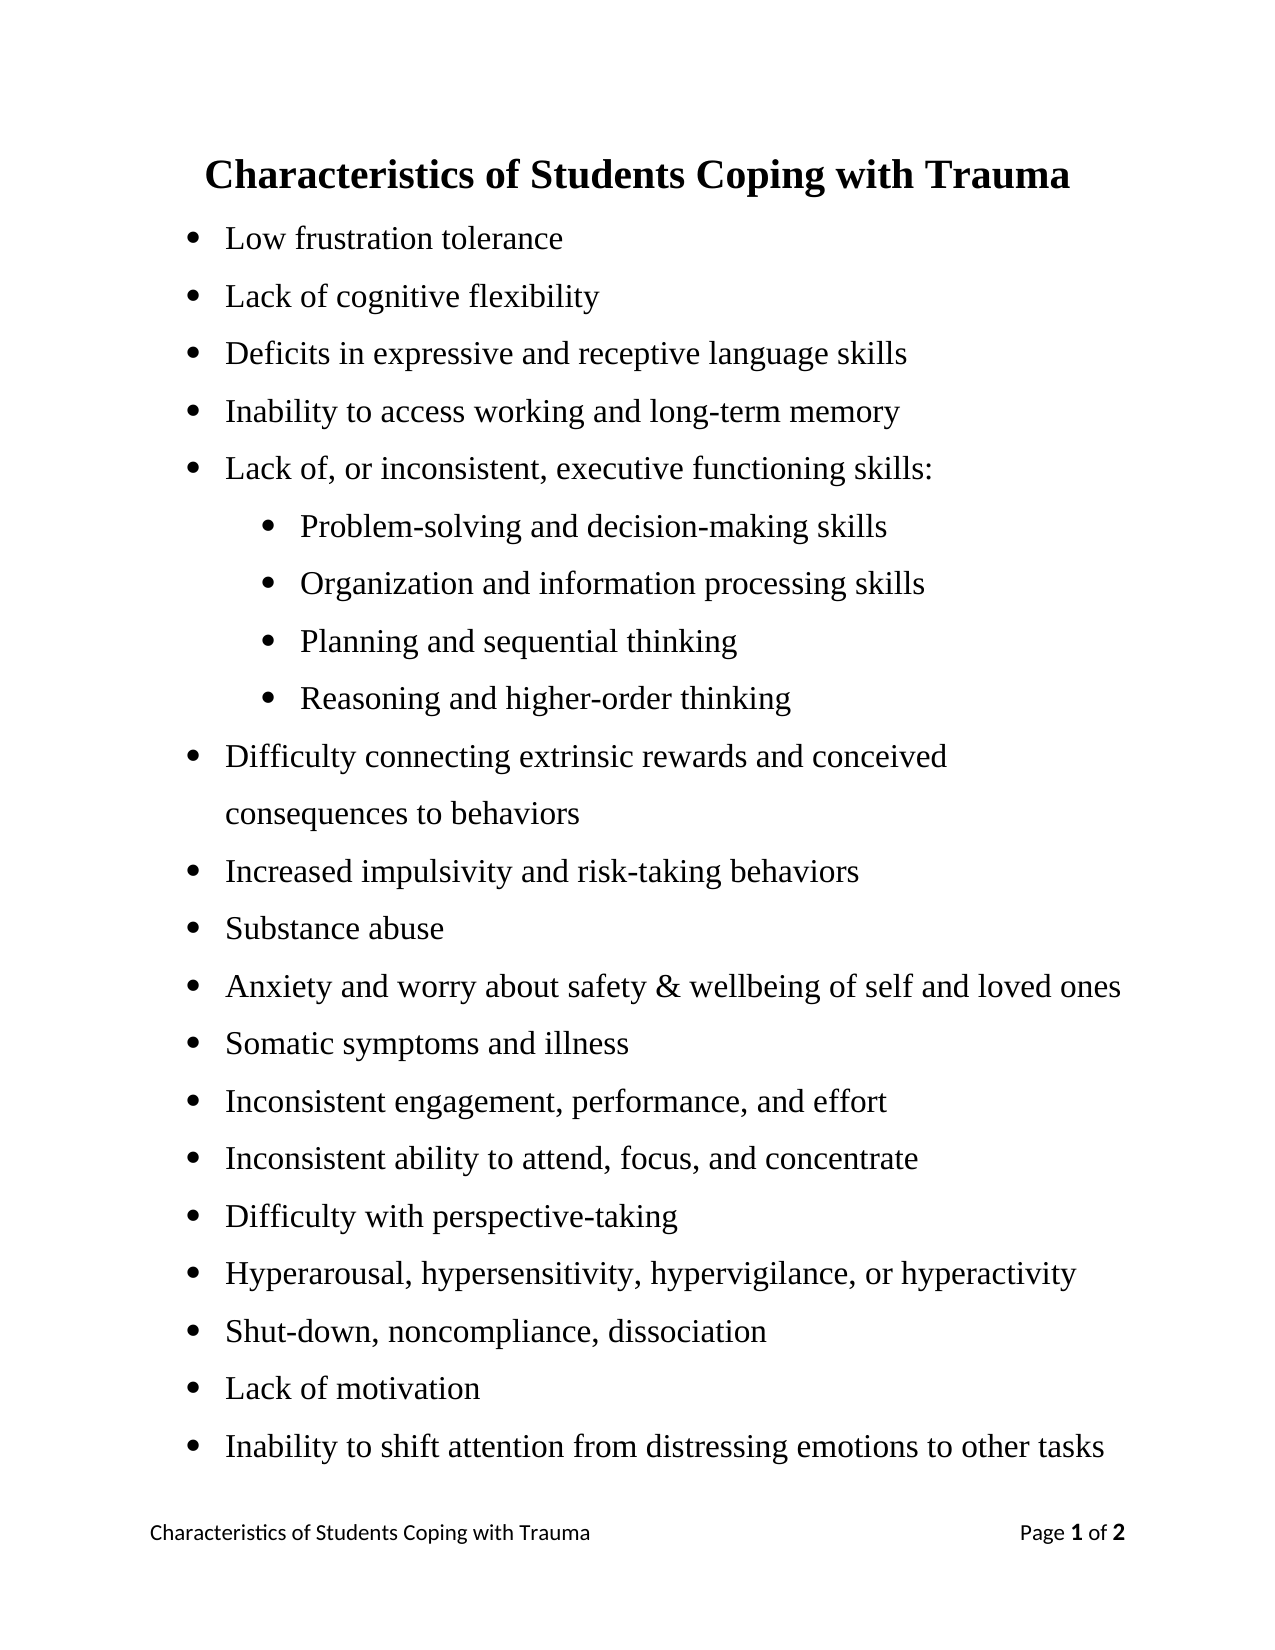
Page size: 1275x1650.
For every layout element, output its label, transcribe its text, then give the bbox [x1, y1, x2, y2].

list Inability to shift attention from distressing emotions to other tasks [187, 1426, 1125, 1464]
list Substance abuse [187, 908, 1125, 947]
list Hyperarousal, hypersensitivity, hypervigilance, or hyperactivity [187, 1253, 1125, 1292]
list Inconsistent ability to attend, focus, and concentrate [187, 1138, 1125, 1177]
list Low frustration tolerance [187, 218, 1125, 257]
list Problem-solving and decision-making skills [262, 506, 1125, 544]
list Planning and sequential thinking [262, 621, 1125, 659]
list Difficulty connecting extrinsic rewards and conceived consequences to behaviors [187, 736, 1125, 832]
list Difficulty with perspective-taking [187, 1196, 1125, 1234]
list Lack of cognitive flexibility [187, 276, 1125, 314]
list Lack of motivation [187, 1368, 1125, 1407]
list Inability to access working and long-term memory [187, 391, 1125, 429]
text Characteristics of Students Coping with Trauma [150, 150, 1125, 198]
list Lack of, or inconsistent, executive functioning skills: [187, 448, 1125, 487]
list Organization and information processing skills [262, 563, 1125, 602]
list Shut-down, noncompliance, dissociation [187, 1311, 1125, 1349]
list Inconsistent engagement, performance, and effort [187, 1081, 1125, 1119]
list Deficits in expressive and receptive language skills [187, 333, 1125, 372]
list Somatic symptoms and illness [187, 1023, 1125, 1062]
list Increased impulsivity and risk-taking behaviors [187, 851, 1125, 889]
list Anxiety and worry about safety & wellbeing of self and loved ones [187, 966, 1125, 1004]
list Reasoning and higher-order thinking [262, 678, 1125, 717]
